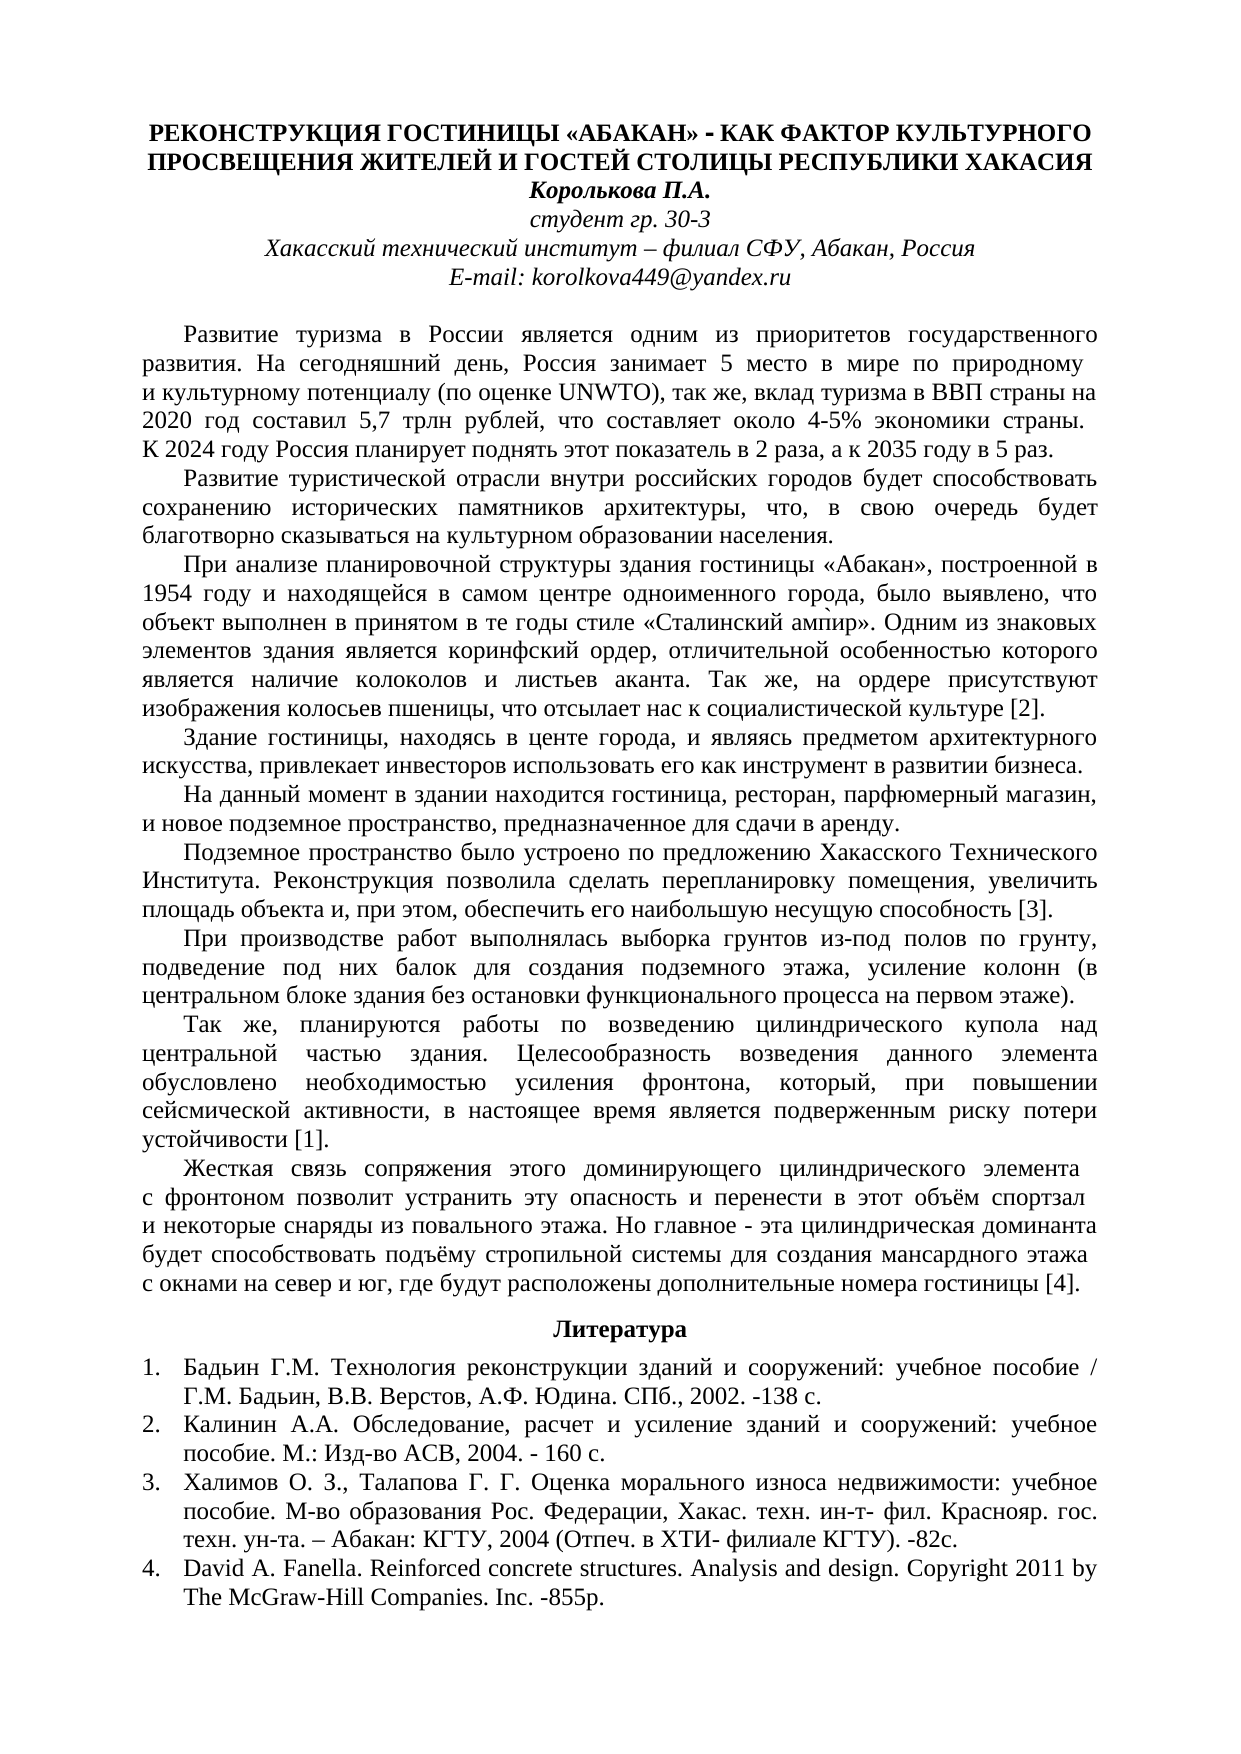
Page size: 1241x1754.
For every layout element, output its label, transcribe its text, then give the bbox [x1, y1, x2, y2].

text студент гр. 30-3 [142, 204, 1098, 233]
list Халимов О. З., Талапова Г. Г. Оценка морального износа недвижимости: учебное пособие. М-во образования Рос. Федерации, Хакас. техн. ин-т- фил. Краснояр. гос. техн. ун-та. – Абакан: КГТУ, 2004 (Отпеч. в ХТИ- филиале КГТУ). -82с. [142, 1467, 1098, 1553]
text Здание гостиницы, находясь в центе города, и являясь предметом архитектурного искусства, привлекает инвесторов использовать его как инструмент в развитии бизнеса. [142, 722, 1098, 779]
text РЕКОНСТРУКЦИЯ ГОСТИНИЦЫ «АБАКАН» КАК ФАКТОР КУЛЬТУРНОГО ПРОСВЕЩЕНИЯ ЖИТЕЛЕЙ И ГОСТЕЙ СТОЛИЦЫ РЕСПУБЛИКИ ХАКАСИЯ [142, 118, 1098, 176]
text Жесткая связь сопряжения этого доминирующего цилиндрического элемента с фронтоном позволит устранить эту опасность и перенести в этот объём спортзал и некоторые снаряды из повального этажа. Но главное - эта цилиндрическая доминанта будет способствовать подъёму стропильной системы для создания мансардного этажа с окнами на север и юг, где будут расположены дополнительные номера гостиницы [4]. [142, 1153, 1098, 1297]
text На данный момент в здании находится гостиница, ресторан, парфюмерный магазин, и новое подземное пространство, предназначенное для сдачи в аренду. [142, 779, 1098, 837]
text Развитие туристической отрасли внутри российских городов будет способствовать сохранению исторических памятников архитектуры, что, в свою очередь будет благотворно сказываться на культурном образовании населения. [142, 463, 1098, 549]
text Королькова П.А. [142, 176, 1098, 204]
text Литература [142, 1314, 1098, 1342]
text Хакасский технический институт – филиал СФУ, Абакан, Россия [142, 233, 1098, 262]
list Бадьин Г.М. Технология реконструкции зданий и сооружений: учебное пособие / Г.М. Бадьин, В.В. Верстов, А.Ф. Юдина. СПб., 2002. -138 с. [142, 1352, 1098, 1409]
text Так же, планируются работы по возведению цилиндрического купола над центральной частью здания. Целесообразность возведения данного элемента обусловлено необходимостью усиления фронтона, который, при повышении сейсмической активности, в настоящее время является подверженным риску потери устойчивости [1]. [142, 1009, 1098, 1153]
list Калинин А.А. Обследование, расчет и усиление зданий и сооружений: учебное пособие. М.: Изд-во АСВ, 2004. - 160 с. [142, 1409, 1098, 1467]
list David A. Fanella. Reinforced concrete structures. Analysis and design. Copyright 2011 by The McGraw-Hill Companies. Inc. -855p. [142, 1553, 1098, 1611]
text E-mail: korolkova449@yandex.ru [142, 262, 1098, 291]
text Развитие туризма в России является одним из приоритетов государственного развития. На сегодняшний день, Россия занимает 5 место в мире по природному и культурному потенциалу (по оценке UNWTO), так же, вклад туризма в ВВП страны на 2020 год составил 5,7 трлн рублей, что составляет около 4-5% экономики страны. К 2024 году Россия планирует поднять этот показатель в 2 раза, а к 2035 году в 5 раз. [142, 319, 1098, 463]
text При анализе планировочной структуры здания гостиницы «Абакан», построенной в 1954 году и находящейся в самом центре одноименного города, было выявлено, что объект выполнен в принятом в те годы стиле «Сталинский амп̀ир». Одним из знаковых элементов здания является коринфский ордер, отличительной особенностью которого является наличие колоколов и листьев аканта. Так же, на ордере присутствуют изображения колосьев пшеницы, что отсылает нас к социалистической культуре [2]. [142, 549, 1098, 722]
text Подземное пространство было устроено по предложению Хакасского Технического Института. Реконструкция позволила сделать перепланировку помещения, увеличить площадь объекта и, при этом, обеспечить его наибольшую несущую способность [3]. [142, 837, 1098, 923]
text При производстве работ выполнялась выборка грунтов из-под полов по грунту, подведение под них балок для создания подземного этажа, усиление колонн (в центральном блоке здания без остановки функционального процесса на первом этаже). [142, 923, 1098, 1009]
